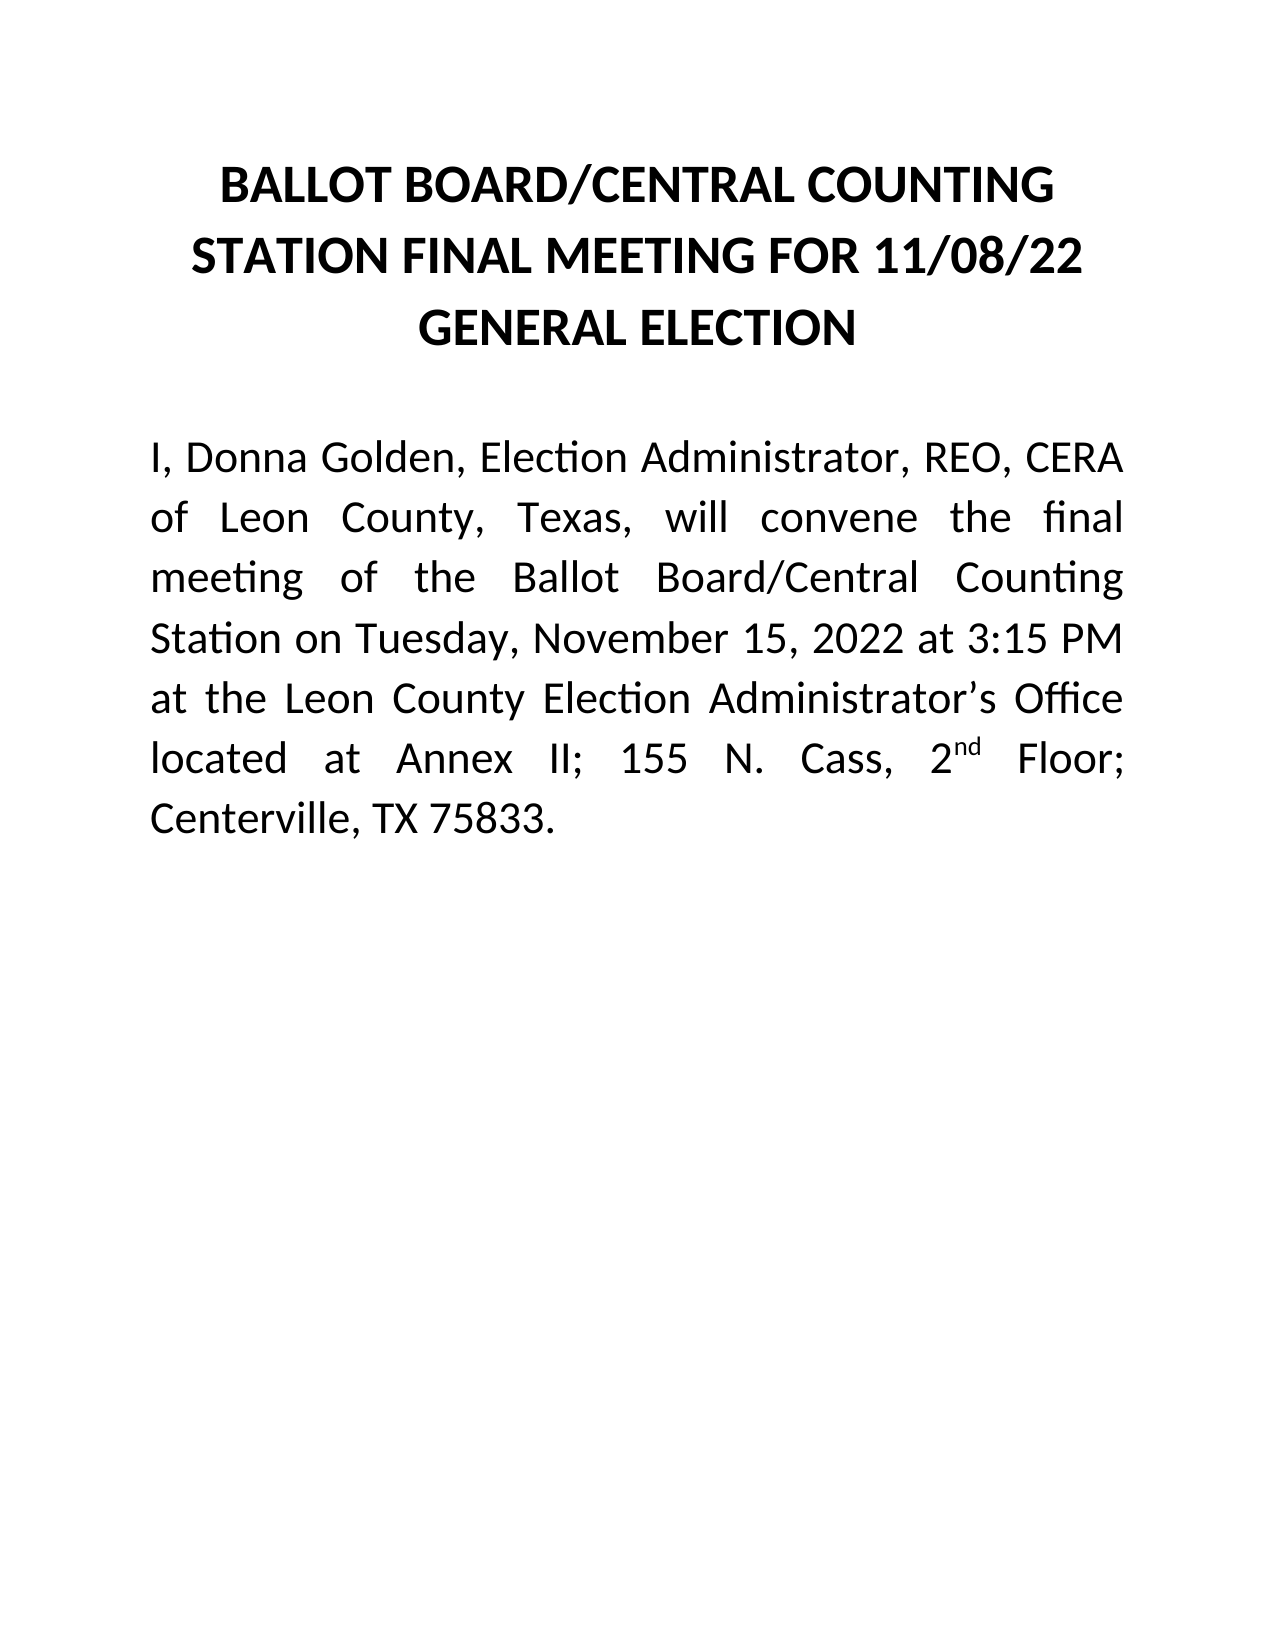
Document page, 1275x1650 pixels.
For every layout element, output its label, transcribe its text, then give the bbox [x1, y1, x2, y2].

text BALLOT BOARD/CENTRAL COUNTING STATION FINAL MEETING FOR 11/08/22 GENERAL ELECTION [150, 150, 1125, 359]
text I, Donna Golden, Election Administrator, REO, CERA of Leon County, Texas, will convene the final meeting of the Ballot Board/Central Counting Station on Tuesday, November 15, 2022 at 3:15 PM at the Leon County Election Administrator’s Office located at Annex II; 155 N. Cass, 2nd Floor; Centerville, TX 75833. [150, 428, 1125, 845]
